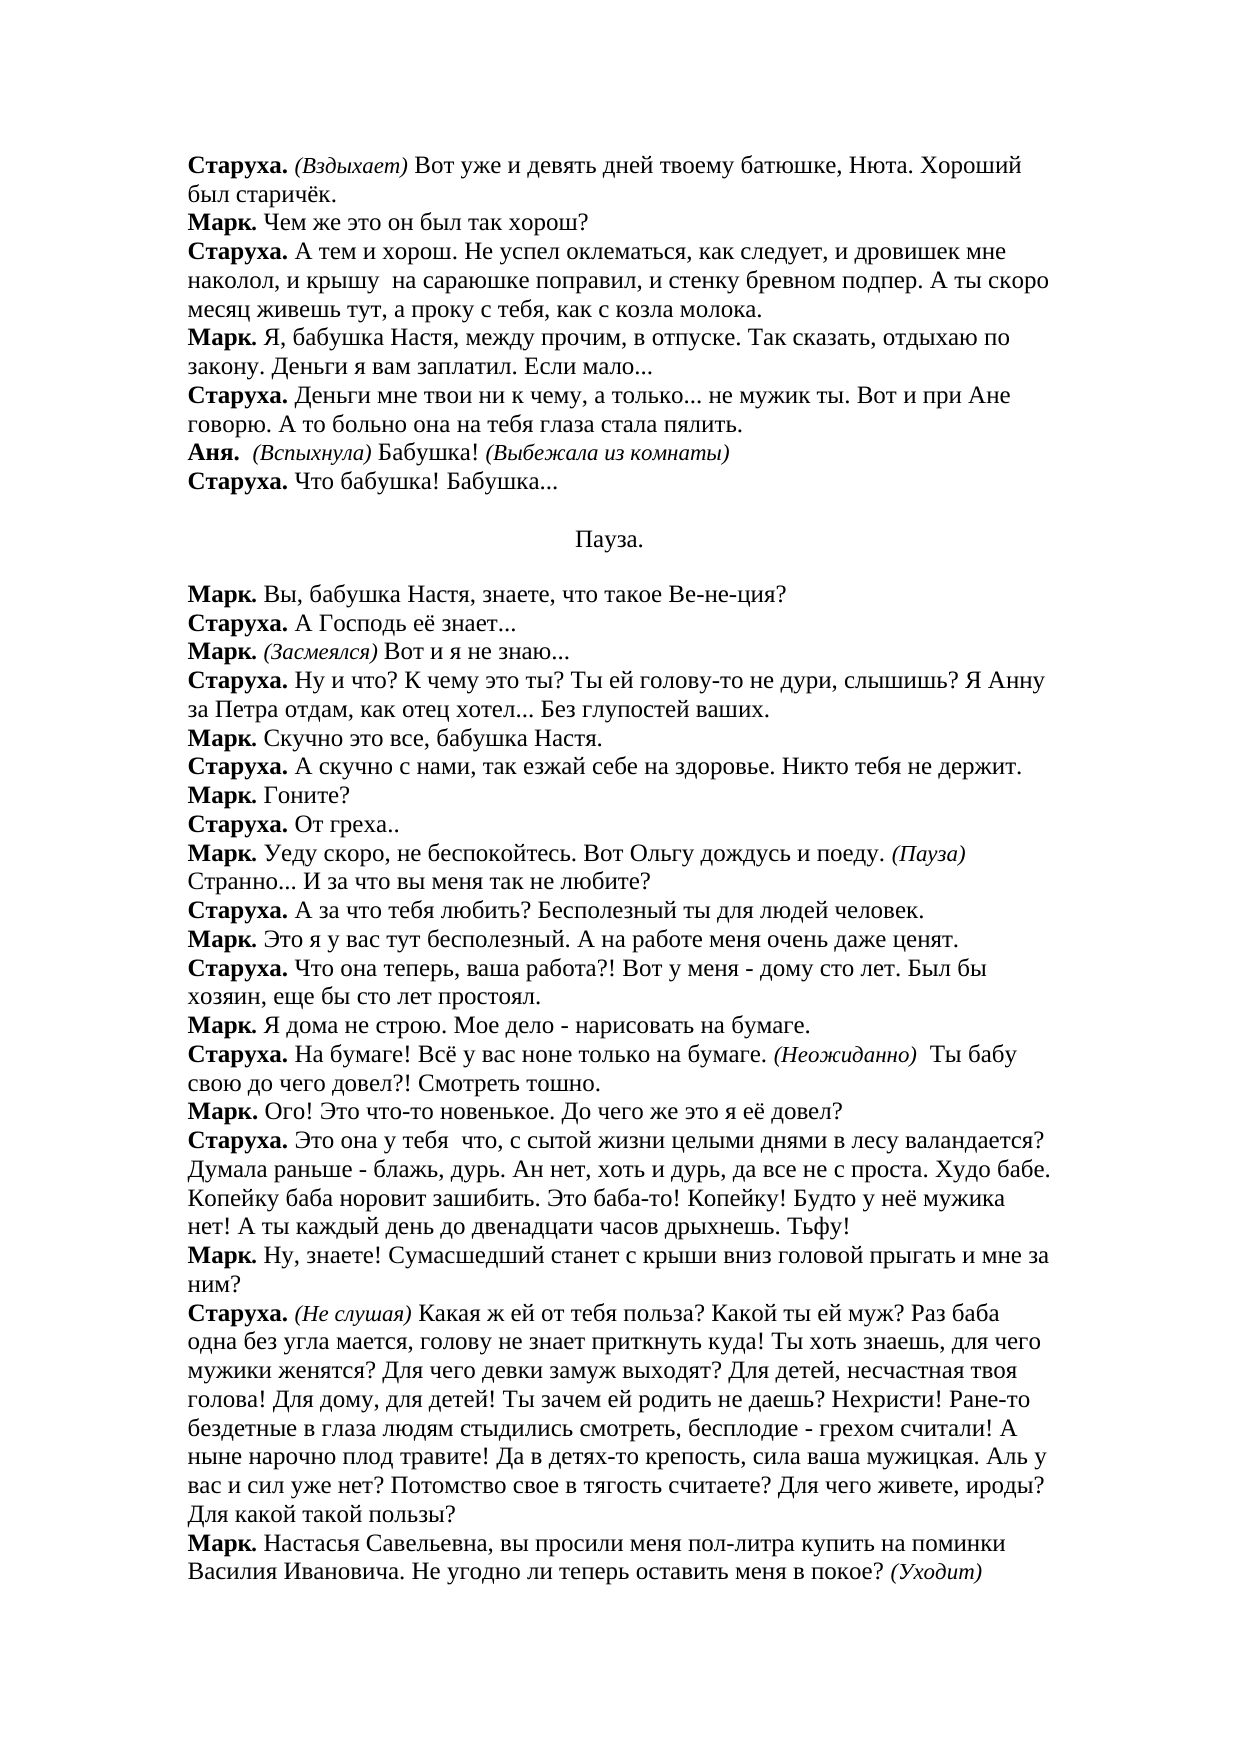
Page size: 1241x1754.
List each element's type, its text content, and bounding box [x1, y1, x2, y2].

text Старуха. А Господь её знает... [187, 608, 1053, 636]
text Старуха. На бумаге! Всё у вас ноне только на бумаге. (Неожиданно) Ты бабу свою до чего довел?! Смотреть тошно. [187, 1039, 1053, 1096]
text Марк. Скучно это все, бабушка Настя. [187, 723, 1053, 751]
text Старуха. От греха.. [187, 809, 1053, 838]
text Старуха. Что она теперь, ваша работа?! Вот у меня - дому сто лет. Был бы хозяин, еще бы сто лет простоял. [187, 953, 1053, 1010]
text Марк. Чем же это он был так хорош? [187, 207, 1053, 236]
text Старуха. А тем и хорош. Не успел оклематься, как следует, и дровишек мне наколол, и крышу на сараюшке поправил, и стенку бревном подпер. А ты скоро месяц живешь тут, а проку с тебя, как с козла молока. [187, 236, 1053, 322]
text Марк. Это я у вас тут бесполезный. А на работе меня очень даже ценят. [187, 924, 1053, 953]
text Аня. (Вспыхнула) Бабушка! (Выбежала из комнаты) [187, 437, 1053, 466]
text Марк. (Засмеялся) Вот и я не знаю... [187, 636, 1053, 665]
text Пауза. [187, 524, 1053, 552]
text Марк. Вы, бабушка Настя, знаете, что такое Ве-не-ция? [187, 579, 1053, 608]
text Старуха. Что бабушка! Бабушка... [187, 466, 1053, 495]
text Старуха. (Не слушая) Какая ж ей от тебя польза? Какой ты ей муж? Раз баба одна без угла мается, голову не знает приткнуть куда! Ты хоть знаешь, для чего мужики женятся? Для чего девки замуж выходят? Для детей, несчастная твоя голова! Для дому, для детей! Ты зачем ей родить не даешь? Нехристи! Ране-то бездетные в глаза людям стыдились смотреть, бесплодие - грехом считали! А ныне нарочно плод травите! Да в детях-то крепость, сила ваша мужицкая. Аль у вас и сил уже нет? Потомство свое в тягость считаете? Для чего живете, ироды? Для какой такой пользы? [187, 1298, 1053, 1528]
text Старуха. Деньги мне твои ни к чему, а только... не мужик ты. Вот и при Ане говорю. А то больно она на тебя глаза стала пялить. [187, 380, 1053, 437]
text Старуха. А скучно с нами, так езжай себе на здоровье. Никто тебя не держит. [187, 751, 1053, 780]
text Марк. Ну, знаете! Сумасшедший станет с крыши вниз головой прыгать и мне за ним? [187, 1240, 1053, 1298]
text Марк. Уеду скоро, не беспокойтесь. Вот Ольгу дождусь и поеду. (Пауза) Странно... И за что вы меня так не любите? [187, 838, 1053, 895]
text Марк. Я дома не строю. Мое дело - нарисовать на бумаге. [187, 1010, 1053, 1039]
text Марк. Гоните? [187, 780, 1053, 809]
text Марк. Ого! Это что-то новенькое. До чего же это я её довел? [187, 1096, 1053, 1125]
text Старуха. Это она у тебя что, с сытой жизни целыми днями в лесу валандается? Думала раньше - блажь, дурь. Ан нет, хоть и дурь, да все не с проста. Худо бабе. Копейку баба норовит зашибить. Это баба-то! Копейку! Будто у неё мужика нет! А ты каждый день до двенадцати часов дрыхнешь. Тьфу! [187, 1125, 1053, 1240]
text Старуха. А за что тебя любить? Бесполезный ты для людей человек. [187, 895, 1053, 924]
text Марк. Настасья Савельевна, вы просили меня пол-литра купить на поминки Василия Ивановича. Не угодно ли теперь оставить меня в покое? (Уходит) [187, 1528, 1053, 1585]
text Марк. Я, бабушка Настя, между прочим, в отпуске. Так сказать, отдыхаю по закону. Деньги я вам заплатил. Если мало... [187, 322, 1053, 380]
text Старуха. (Вздыхает) Вот уже и девять дней твоему батюшке, Нюта. Хороший был старичёк. [187, 150, 1053, 207]
text Старуха. Ну и что? К чему это ты? Ты ей голову-то не дури, слышишь? Я Анну за Петра отдам, как отец хотел... Без глупостей ваших. [187, 665, 1053, 723]
